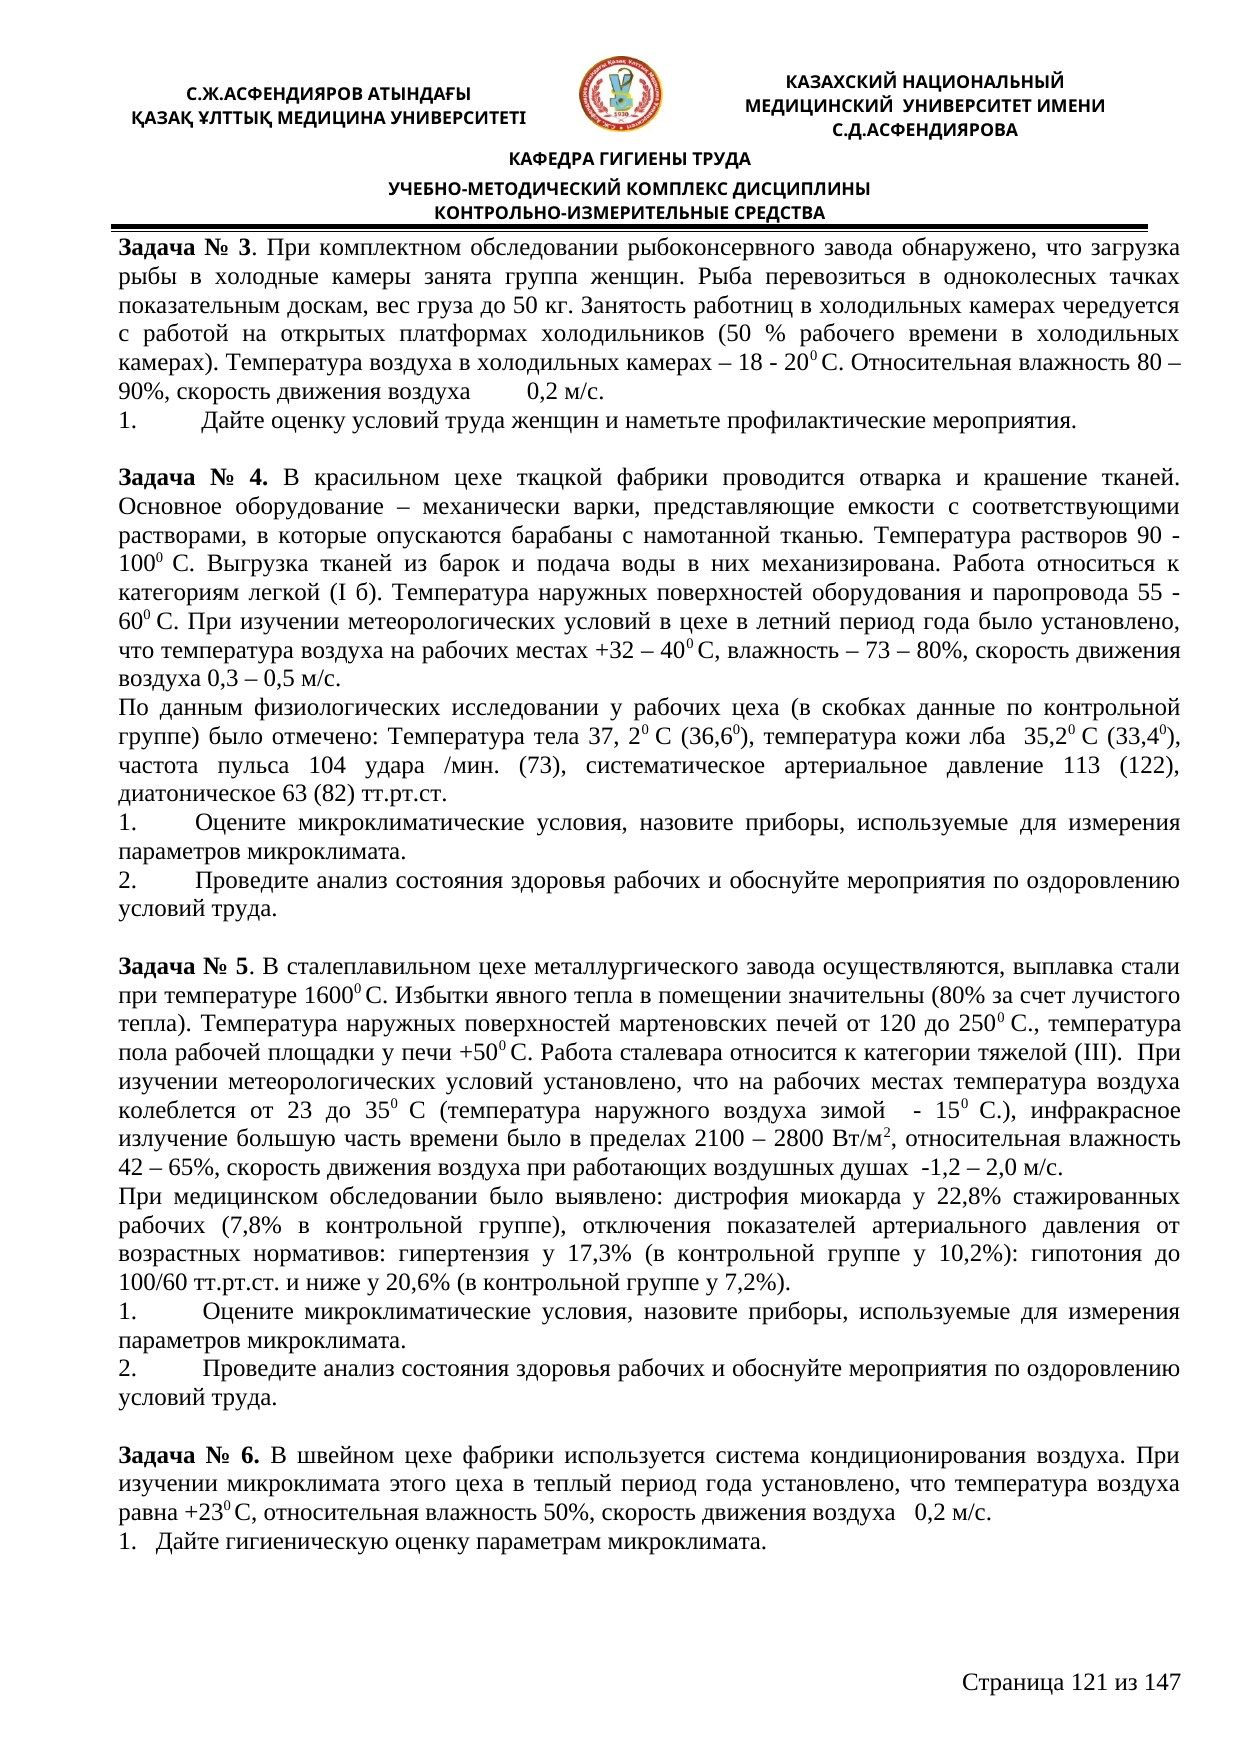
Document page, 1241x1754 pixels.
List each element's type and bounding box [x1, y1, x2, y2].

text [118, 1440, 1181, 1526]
picture [579, 56, 664, 131]
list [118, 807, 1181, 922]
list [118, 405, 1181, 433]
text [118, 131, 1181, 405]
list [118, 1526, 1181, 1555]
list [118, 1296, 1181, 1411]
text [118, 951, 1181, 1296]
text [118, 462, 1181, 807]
